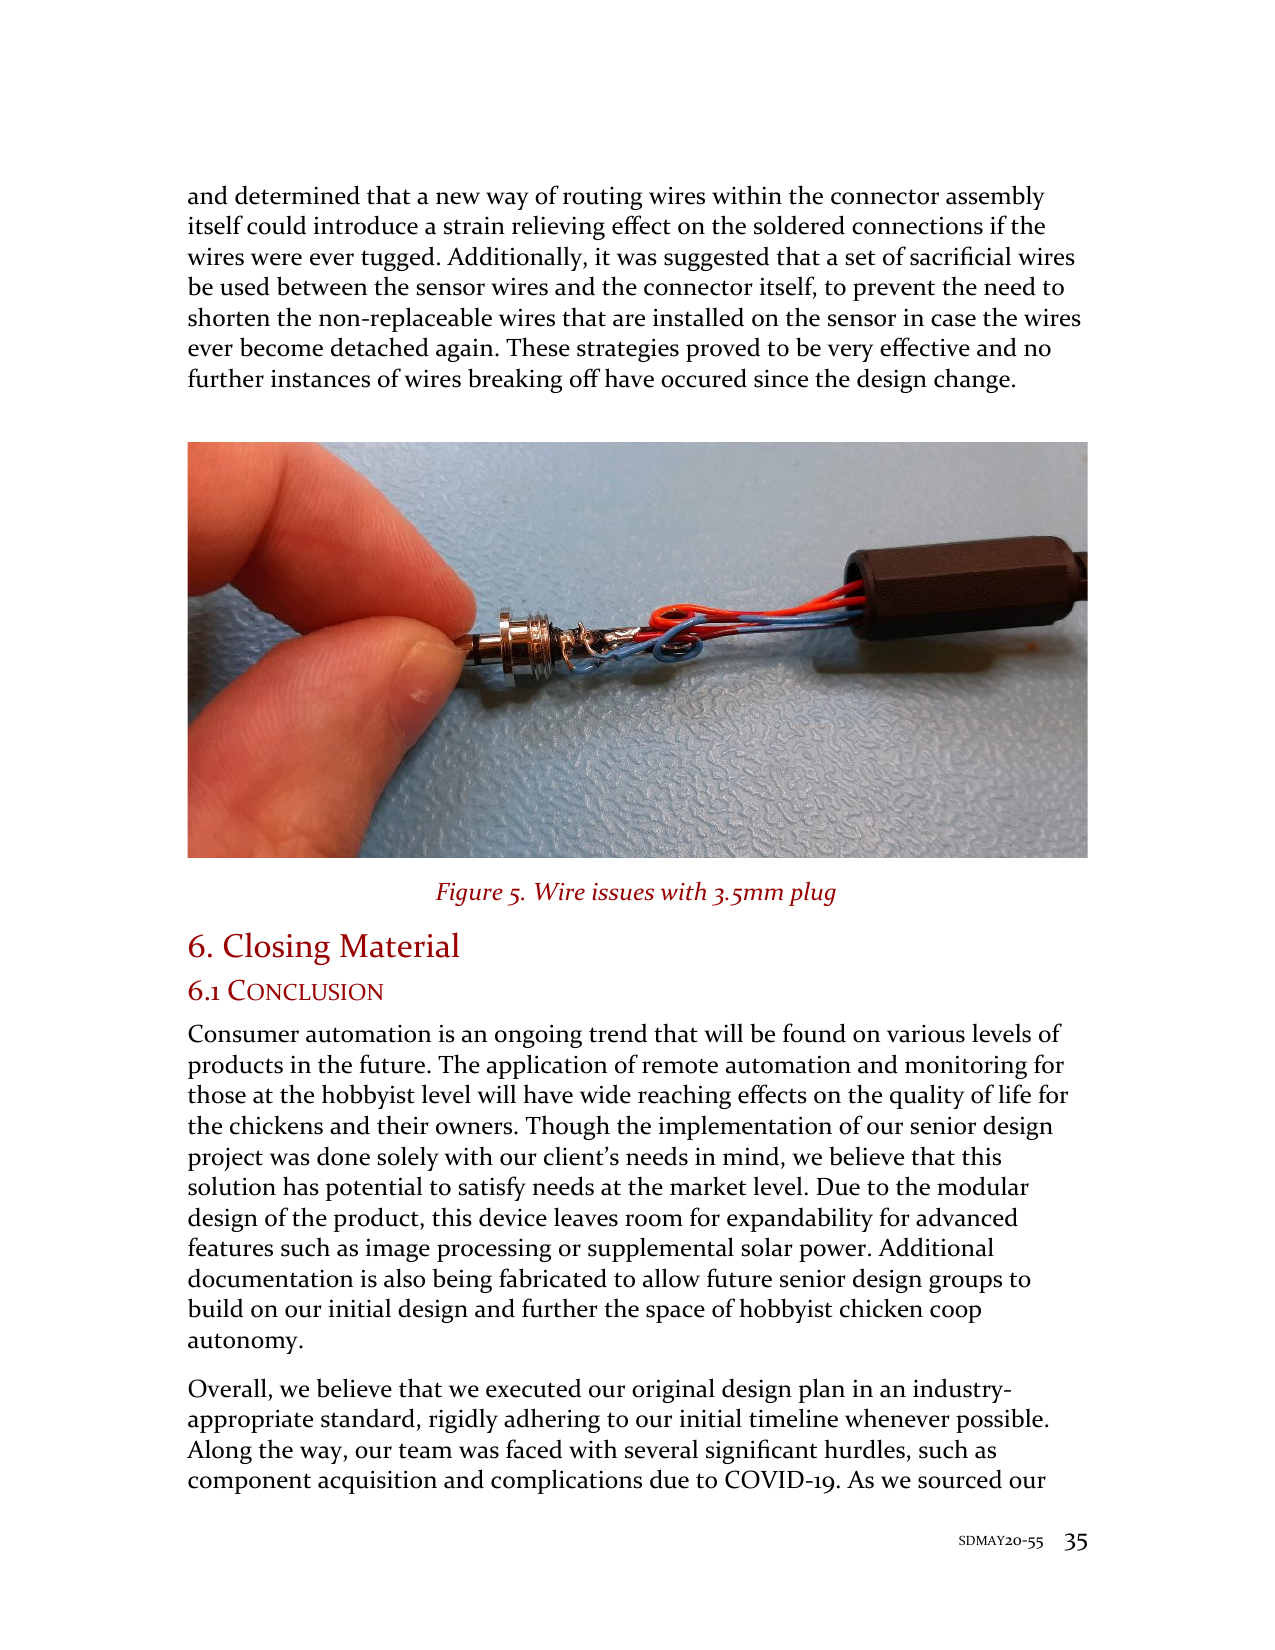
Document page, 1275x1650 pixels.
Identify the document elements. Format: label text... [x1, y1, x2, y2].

text Figure 5. Wire issues with 3.5mm plug [187, 876, 1087, 907]
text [187, 1373, 1087, 1495]
subtitle 6. Closing Material [187, 926, 1087, 966]
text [187, 180, 1087, 394]
text Consumer automation is an ongoing trend that will be found on various levels of products in the future. The application of remote automation and monitoring for those at the hobbyist level will have wide reaching effects on the quality of life for the chickens and their owners. Though the implementation of our senior design project was done solely with our client’s needs in mind, we believe that this solution has potential to satisfy needs at the market level. Due to the modular design of the product, this device leaves room for expandability for advanced features such as image processing or supplemental solar power. Additional documentation is also being fabricated to allow future senior design groups to build on our initial design and further the space of hobbyist chicken coop autonomy. [187, 1018, 1087, 1354]
subtitle 6.1 Conclusion [187, 972, 1087, 1008]
picture [187, 442, 1088, 858]
